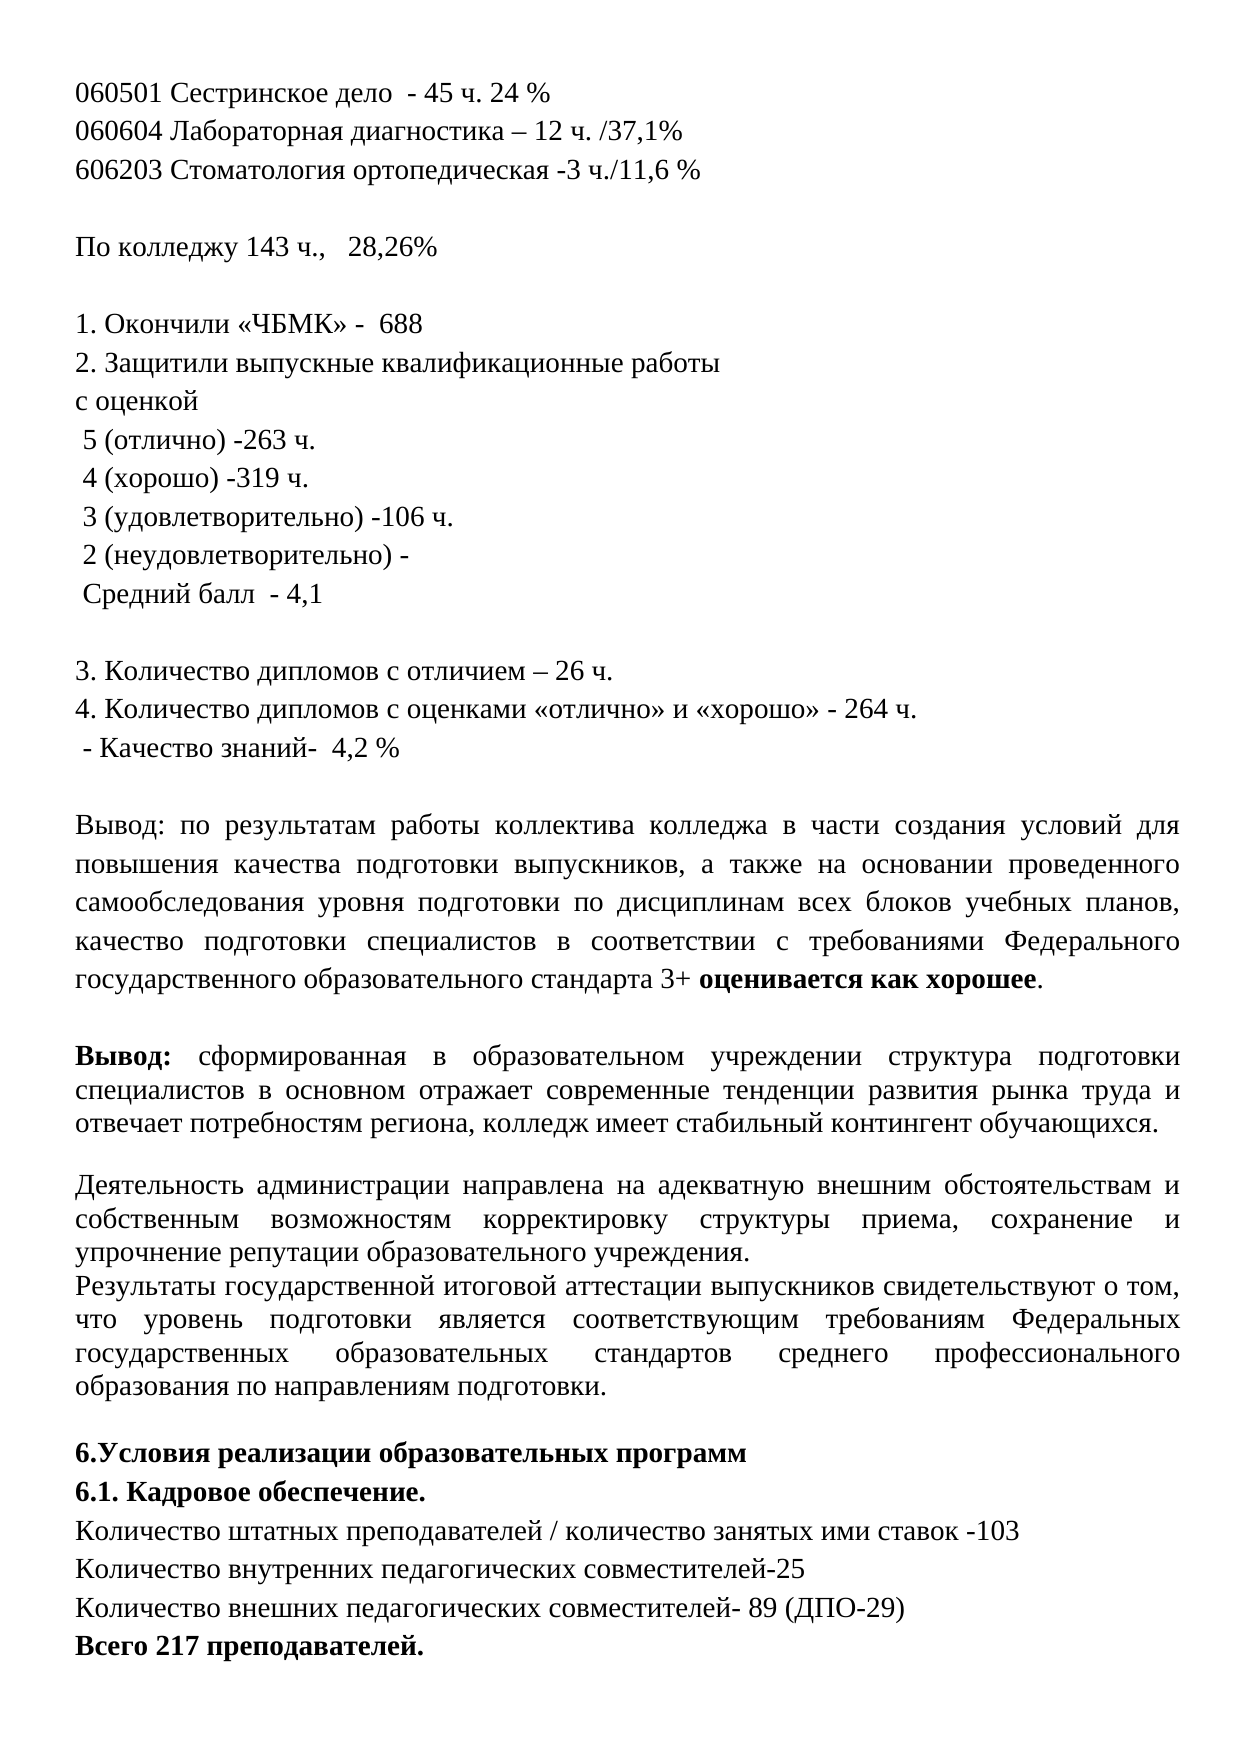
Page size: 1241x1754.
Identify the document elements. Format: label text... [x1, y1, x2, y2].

text Всего 217 преподавателей. [75, 1628, 1181, 1662]
text 3 (удовлетворительно) -106 ч. [75, 499, 1181, 532]
text 2. Защитили выпускные квалификационные работы [75, 345, 1181, 378]
text 060604 Лабораторная диагностика – 12 ч. /37,1% [75, 113, 1181, 147]
text По колледжу 143 ч., 28,26% [75, 229, 1181, 263]
text 6.1. Кадровое обеспечение. [75, 1474, 1181, 1508]
text Деятельность администрации направлена на адекватную внешним обстоятельствам и собственным возможностям корректировку структуры приема, сохранение и упрочнение репутации образовательного учреждения. [75, 1167, 1181, 1268]
text Количество штатных преподавателей / количество занятых ими ставок -103 [75, 1513, 1181, 1546]
text 4. Количество дипломов с оценками «отлично» и «хорошо» - 264 ч. [75, 692, 1181, 725]
text Результаты государственной итоговой аттестации выпускников свидетельствуют о том, что уровень подготовки является соответствующим требованиям Федеральных государственных образовательных стандартов среднего профессионального образования по направлениям подготовки. [75, 1268, 1181, 1402]
text 060501 Сестринское дело - 45 ч. 24 % [75, 75, 1181, 108]
text 5 (отлично) -263 ч. [75, 422, 1181, 455]
text 1. Окончили «ЧБМК» - 688 [75, 306, 1181, 340]
text 2 (неудовлетворительно) - [75, 537, 1181, 571]
text 606203 Стоматология ортопедическая -3 ч./11,6 % [75, 152, 1181, 186]
text 6.Условия реализации образовательных программ [75, 1436, 1181, 1469]
text Количество внутренних педагогических совместителей-25 [75, 1551, 1181, 1585]
text 4 (хорошо) -319 ч. [75, 460, 1181, 494]
text 3. Количество дипломов с отличием – 26 ч. [75, 653, 1181, 687]
text Количество внешних педагогических совместителей- 89 (ДПО-29) [75, 1590, 1181, 1623]
text - Качество знаний- 4,2 % [75, 730, 1181, 764]
text с оценкой [75, 383, 1181, 417]
text Вывод: сформированная в образовательном учреждении структура подготовки специалистов в основном отражает современные тенденции развития рынка труда и отвечает потребностям региона, колледж имеет стабильный контингент обучающихся. [75, 1038, 1181, 1139]
text Средний балл - 4,1 [75, 576, 1181, 609]
text Вывод: по результатам работы коллектива колледжа в части создания условий для повышения качества подготовки выпускников, а также на основании проведенного самообследования уровня подготовки по дисциплинам всех блоков учебных планов, качество подготовки специалистов в соответствии с требованиями Федерального государственного образовательного стандарта 3+ оценивается как хорошее. [75, 807, 1181, 995]
